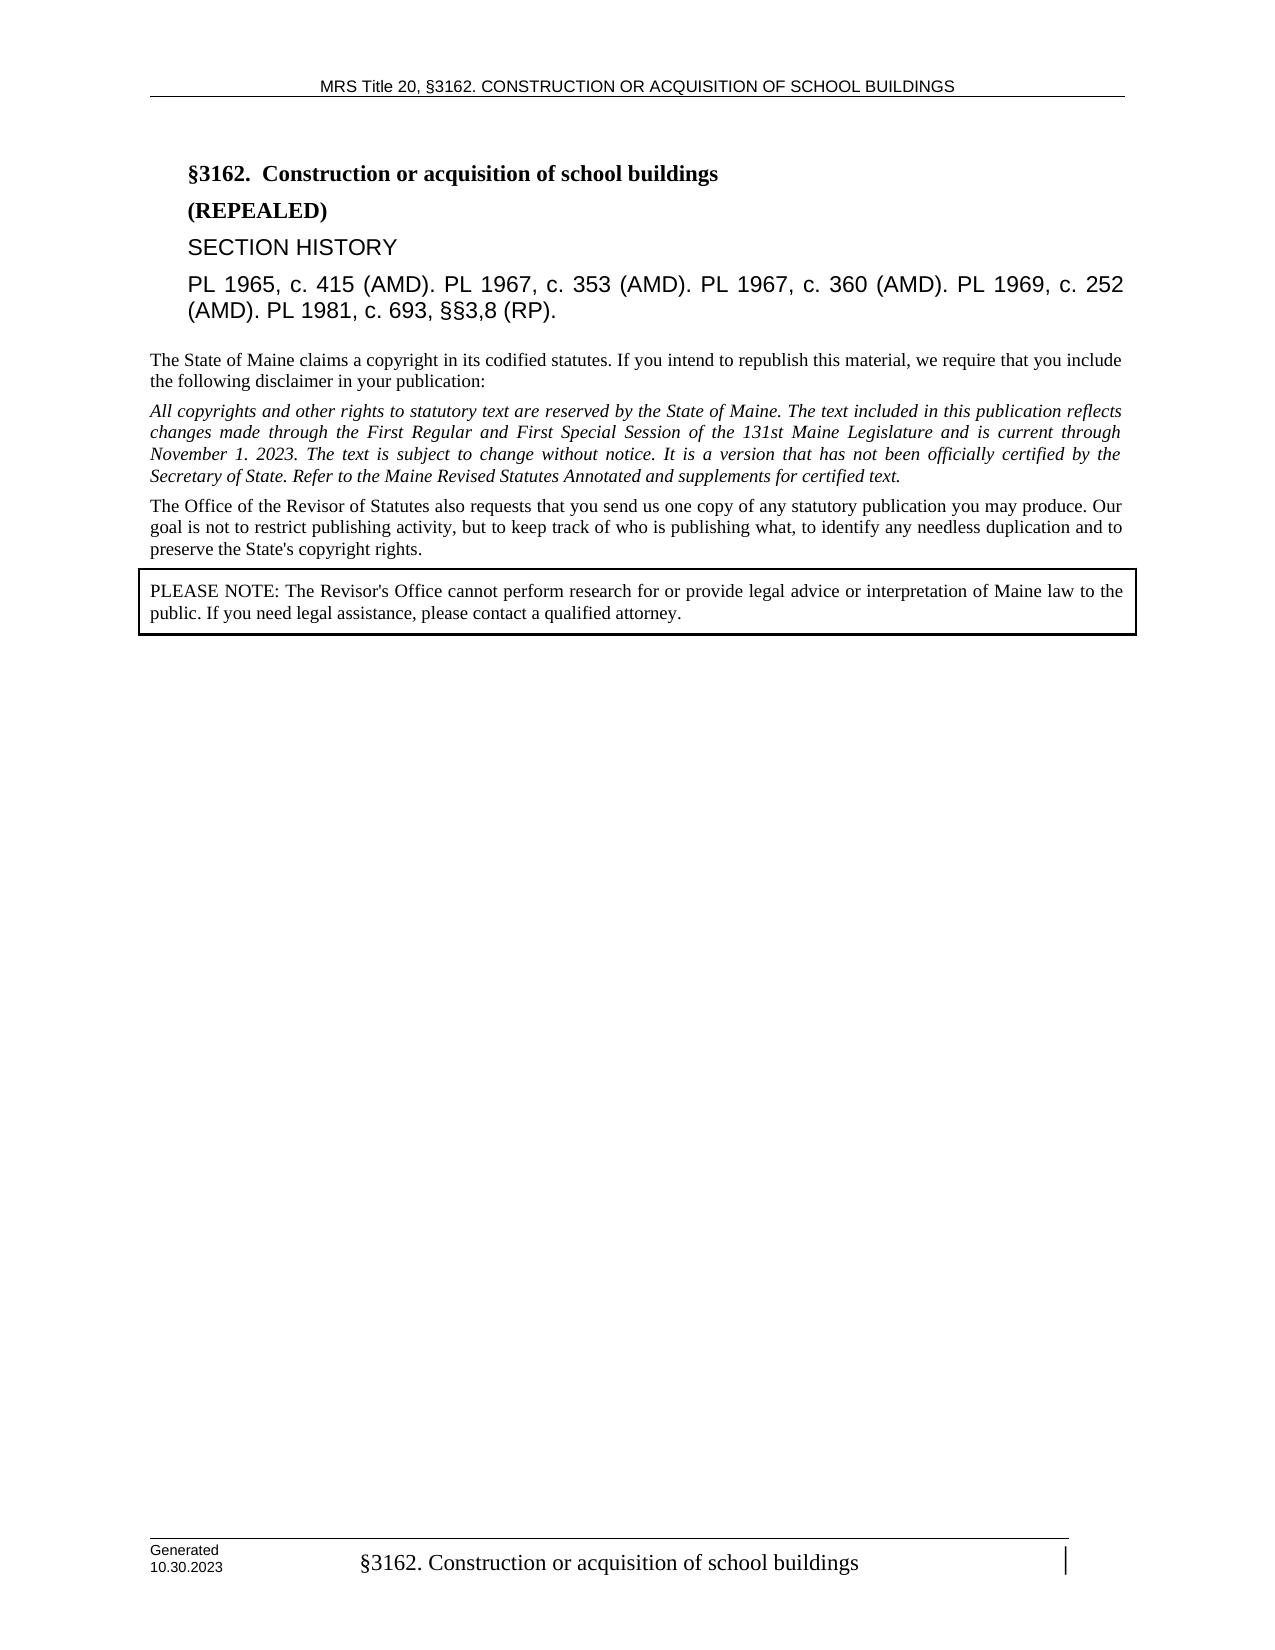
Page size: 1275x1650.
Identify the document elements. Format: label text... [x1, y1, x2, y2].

text PL 1965, c. 415 (AMD). PL 1967, c. 353 (AMD). PL 1967, c. 360 (AMD). PL 1969, c. 252 (AMD). PL 1981, c. 693, §§3,8 (RP). [187, 271, 1125, 323]
text All copyrights and other rights to statutory text are reserved by the State of Maine. The text included in this publication reflects changes made through the First Regular and First Special Session of the 131st Maine Legislature and is current through November 1. 2023 . The text is subject to change without notice. It is a version that has not been officially certified by the Secretary of State. Refer to the Maine Revised Statutes Annotated and supplements for certified text. [150, 400, 1125, 486]
text §3162. Construction or acquisition of school buildings [187, 160, 1125, 187]
text The Office of the Revisor of Statutes also requests that you send us one copy of any statutory publication you may produce. Our goal is not to restrict publishing activity, but to keep track of who is publishing what, to identify any needless duplication and to preserve the State's copyright rights. [150, 494, 1125, 559]
text SECTION HISTORY [187, 234, 1125, 260]
text (REPEALED) [187, 197, 1125, 223]
text PLEASE NOTE: The Revisor's Office cannot perform research for or provide legal advice or interpretation of Maine law to the public. If you need legal assistance, please contact a qualified attorney. [140, 570, 1135, 633]
text The State of Maine claims a copyright in its codified statutes. If you intend to republish this material, we require that you include the following disclaimer in your publication: [150, 348, 1125, 392]
